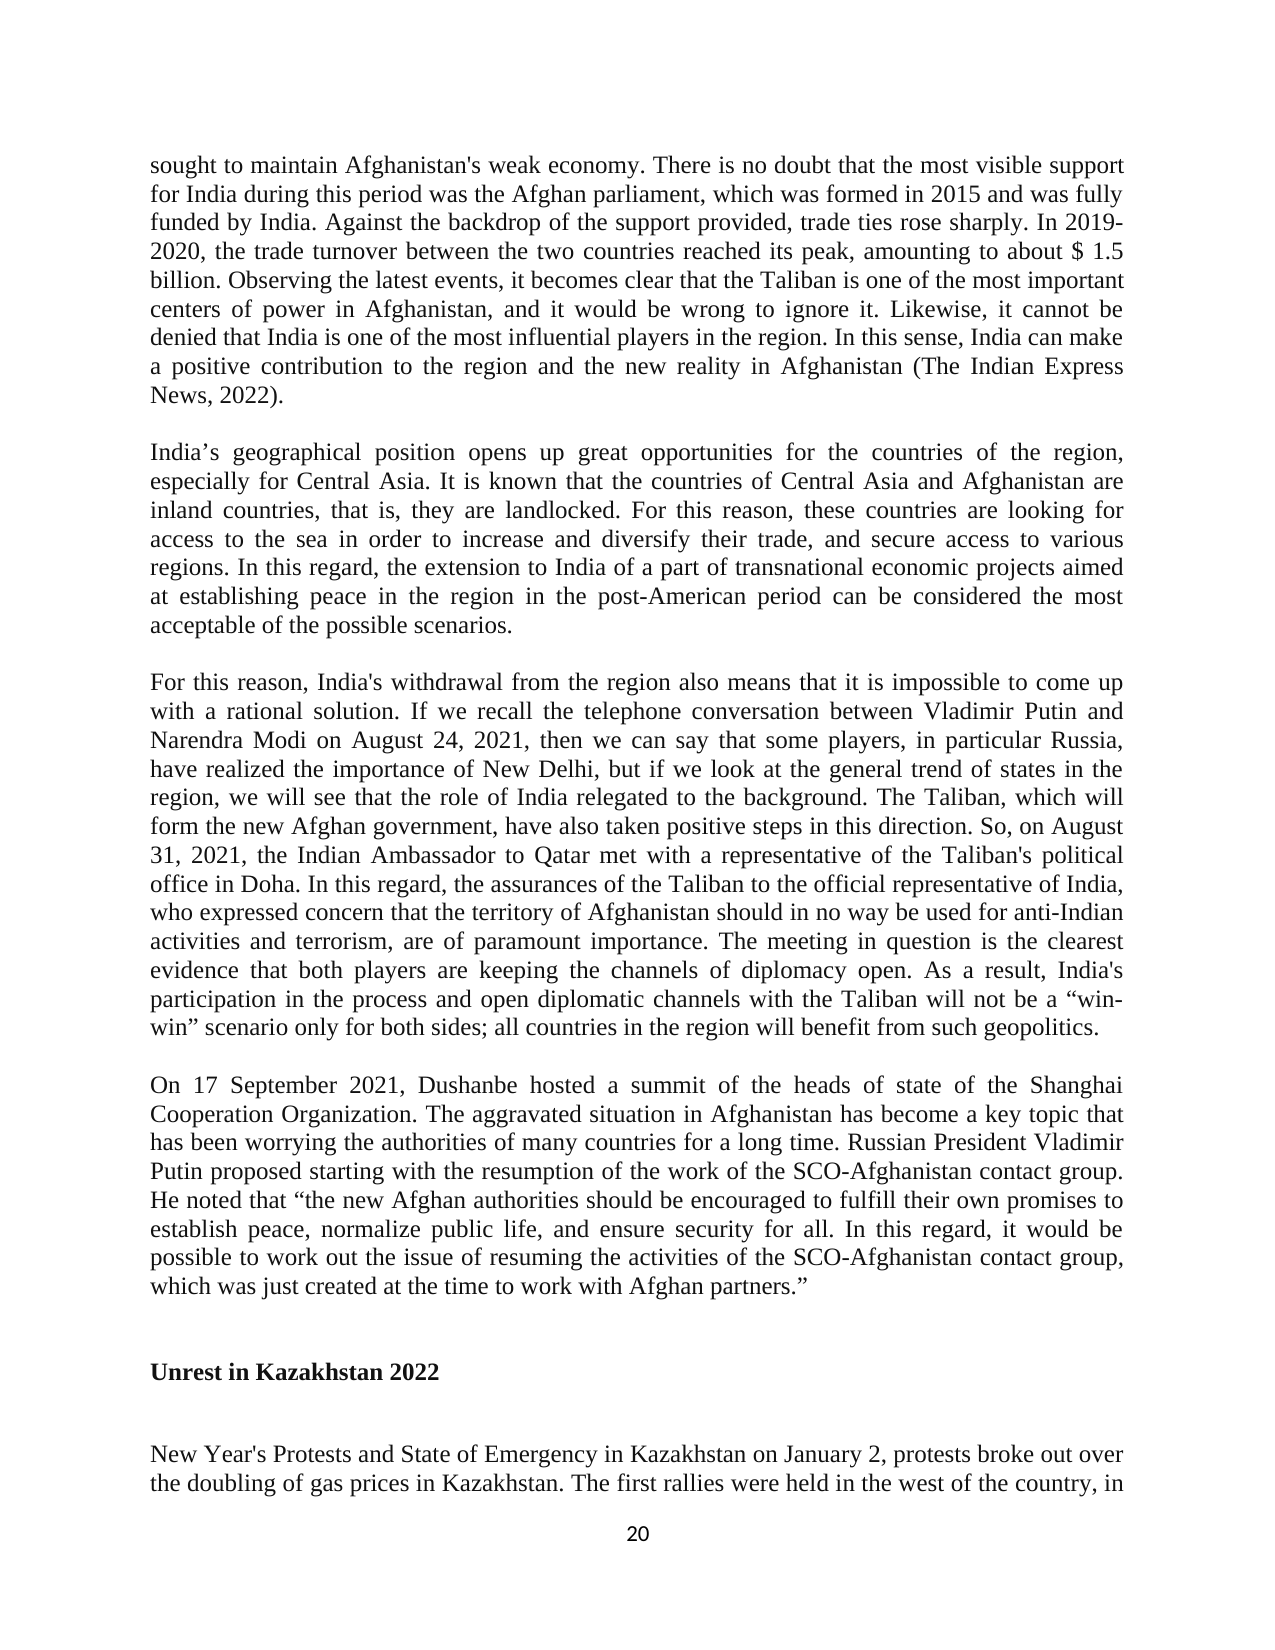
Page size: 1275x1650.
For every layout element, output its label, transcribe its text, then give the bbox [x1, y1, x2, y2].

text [150, 150, 1125, 409]
text On 17 September 2021, Dushanbe hosted a summit of the heads of state of the Shanghai Cooperation Organization. The aggravated situation in Afghanistan has become a key topic that has been worrying the authorities of many countries for a long time. Russian President Vladimir Putin proposed starting with the resumption of the work of the SCO-Afghanistan contact group. He noted that “the new Afghan authorities should be encouraged to fulfill their own promises to establish peace, normalize public life, and ensure security for all. In this regard, it would be possible to work out the issue of resuming the activities of the SCO-Afghanistan contact group, which was just created at the time to work with Afghan partners.” [150, 1070, 1125, 1300]
text Unrest in Kazakhstan 2022 [150, 1357, 1125, 1386]
text For this reason, India's withdrawal from the region also means that it is impossible to come up with a rational solution. If we recall the telephone conversation between Vladimir Putin and Narendra Modi on August 24, 2021, then we can say that some players, in particular Russia, have realized the importance of New Delhi, but if we look at the general trend of states in the region, we will see that the role of India relegated to the background. The Taliban, which will form the new Afghan government, have also taken positive steps in this direction. So, on August 31, 2021, the Indian Ambassador to Qatar met with a representative of the Taliban's political office in Doha. In this regard, the assurances of the Taliban to the official representative of India, who expressed concern that the territory of Afghanistan should in no way be used for anti-Indian activities and terrorism, are of paramount importance. The meeting in question is the clearest evidence that both players are keeping the channels of diplomacy open. As a result, India's participation in the process and open diplomatic channels with the Taliban will not be a “win-win” scenario only for both sides; all countries in the region will benefit from such geopolitics. [150, 667, 1125, 1041]
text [150, 1439, 1125, 1497]
text India’s geographical position opens up great opportunities for the countries of the region, especially for Central Asia. It is known that the countries of Central Asia and Afghanistan are inland countries, that is, they are landlocked. For this reason, these countries are looking for access to the sea in order to increase and diversify their trade, and secure access to various regions. In this regard, the extension to India of a part of transnational economic projects aimed at establishing peace in the region in the post-American period can be considered the most acceptable of the possible scenarios. [150, 437, 1125, 639]
